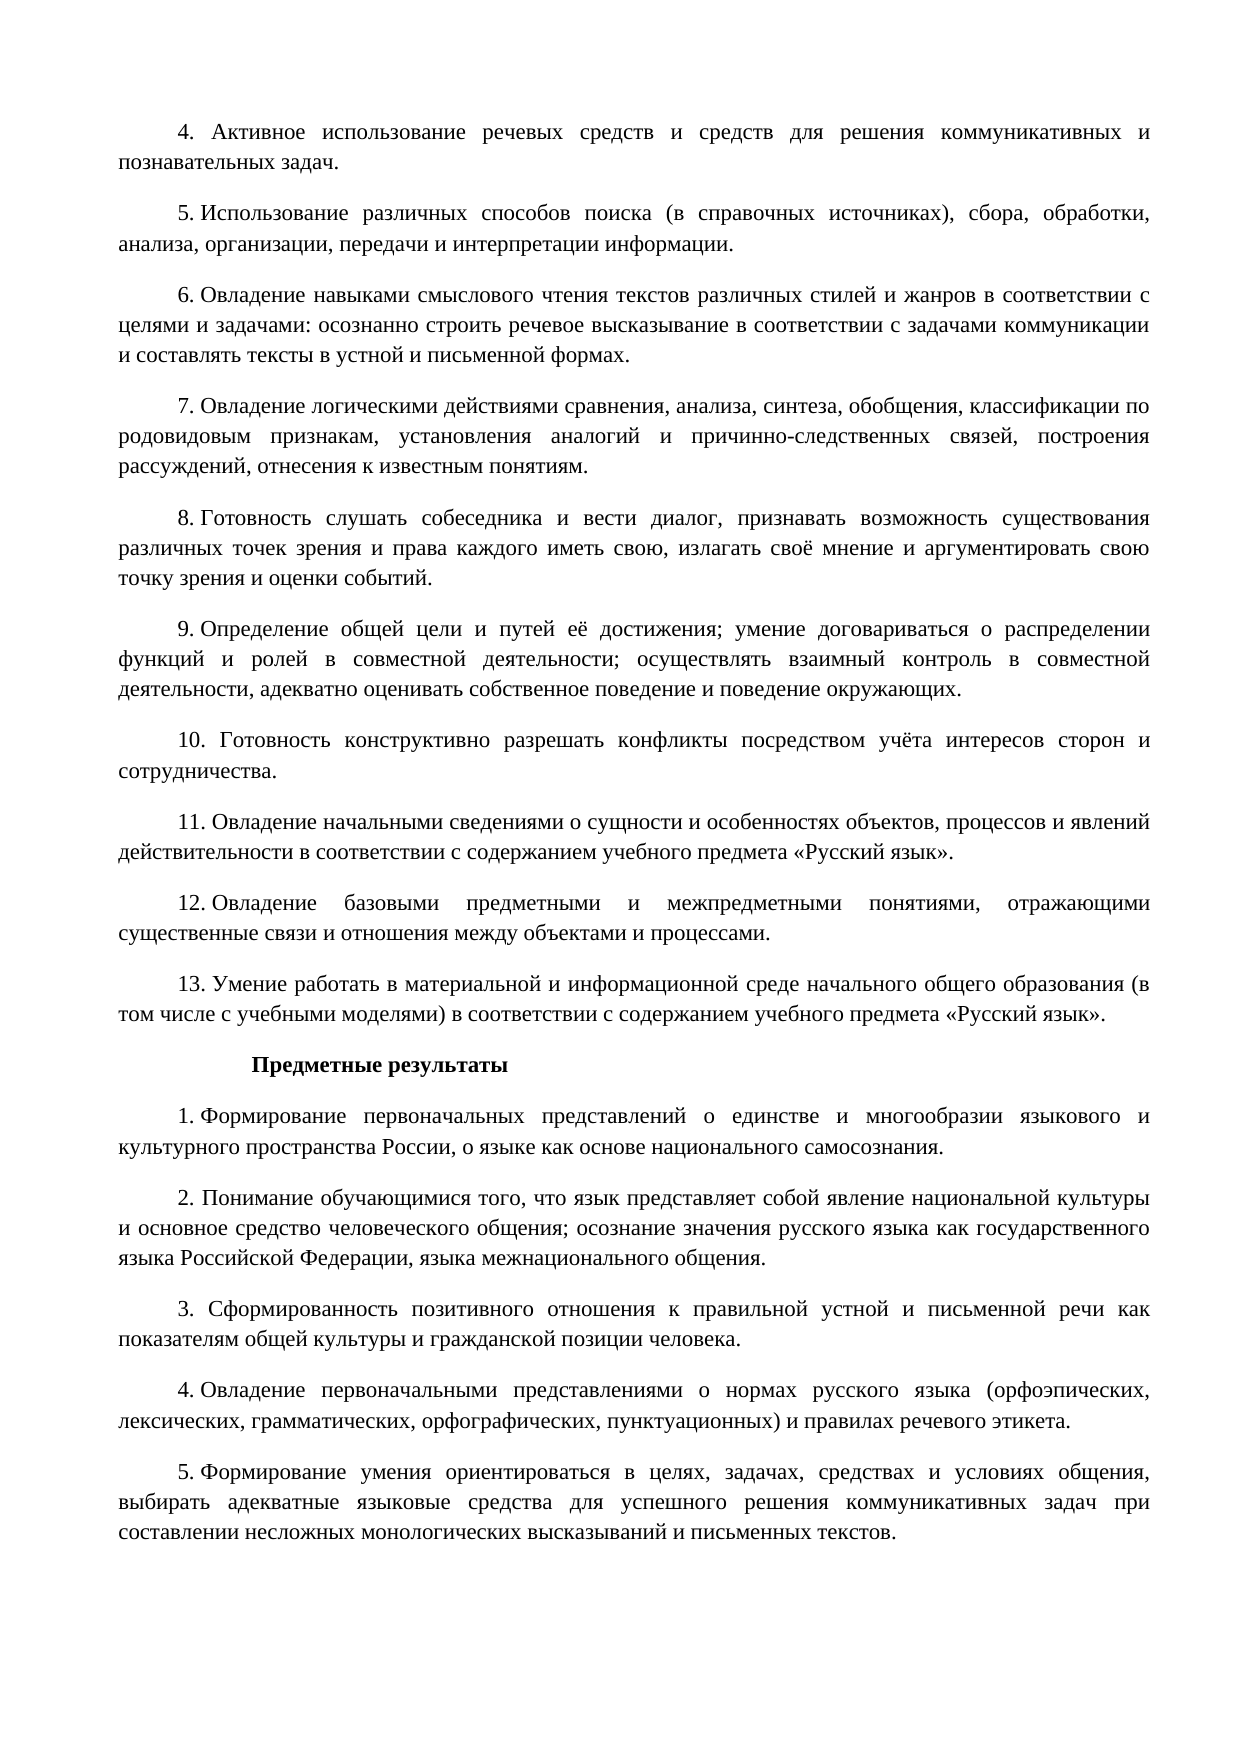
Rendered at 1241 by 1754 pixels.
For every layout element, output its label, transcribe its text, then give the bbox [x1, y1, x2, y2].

text 6. Овладение навыками смыслового чтения текстов различных стилей и жанров в соответствии с целями и задачами: осознанно строить речевое высказывание в соответствии с задачами коммуникации и составлять тексты в устной и письменной формах. [118, 281, 1152, 367]
text 1. Формирование первоначальных представлений о единстве и многообразии языкового и культурного пространства России, о языке как основе национального самосознания. [118, 1102, 1152, 1159]
text 5. Использование различных способов поиска (в справочных источниках), сбора, обработки, анализа, организации, передачи и интерпретации информации. [118, 199, 1152, 256]
text 13. Умение работать в материальной и информационной среде начального общего образования (в том числе с учебными моделями) в соответствии с содержанием учебного предмета «Русский язык». [118, 970, 1152, 1027]
text 3. Сформированность позитивного отношения к правильной устной и письменной речи как показателям общей культуры и гражданской позиции человека. [118, 1295, 1152, 1352]
text 8. Готовность слушать собеседника и вести диалог, признавать возможность существования различных точек зрения и права каждого иметь свою, излагать своё мнение и аргументировать свою точку зрения и оценки событий. [118, 503, 1152, 590]
text 4. Активное использование речевых средств и средств для решения коммуникативных и познавательных задач. [118, 118, 1152, 175]
text 5. Формирование умения ориентироваться в целях, задачах, средствах и условиях общения, выбирать адекватные языковые средства для успешного решения коммуникативных задач при составлении несложных монологических высказываний и письменных текстов. [118, 1458, 1152, 1544]
text 4. Овладение первоначальными представлениями о нормах русского языка (орфоэпических, лексических, грамматических, орфографических, пунктуационных) и правилах речевого этикета. [118, 1376, 1152, 1433]
text Предметные результаты [118, 1051, 1152, 1078]
text 11. Овладение начальными сведениями о сущности и особенностях объектов, процессов и явлений действительности в соответствии с содержанием учебного предмета «Русский язык». [118, 808, 1152, 864]
text 7. Овладение логическими действиями сравнения, анализа, синтеза, обобщения, классификации по родовидовым признакам, установления аналогий и причинно-следственных связей, построения рассуждений, отнесения к известным понятиям. [118, 392, 1152, 479]
text 12. Овладение базовыми предметными и межпредметными понятиями, отражающими существенные связи и отношения между объектами и процессами. [118, 889, 1152, 946]
text 2. Понимание обучающимися того, что язык представляет собой явление национальной культуры и основное средство человеческого общения; осознание значения русского языка как государственного языка Российской Федерации, языка межнационального общения. [118, 1184, 1152, 1271]
text 10. Готовность конструктивно разрешать конфликты посредством учёта интересов сторон и сотрудничества. [118, 726, 1152, 783]
text 9. Определение общей цели и путей её достижения; умение договариваться о распределении функций и ролей в совместной деятельности; осуществлять взаимный контроль в совместной деятельности, адекватно оценивать собственное поведение и поведение окружающих. [118, 615, 1152, 702]
